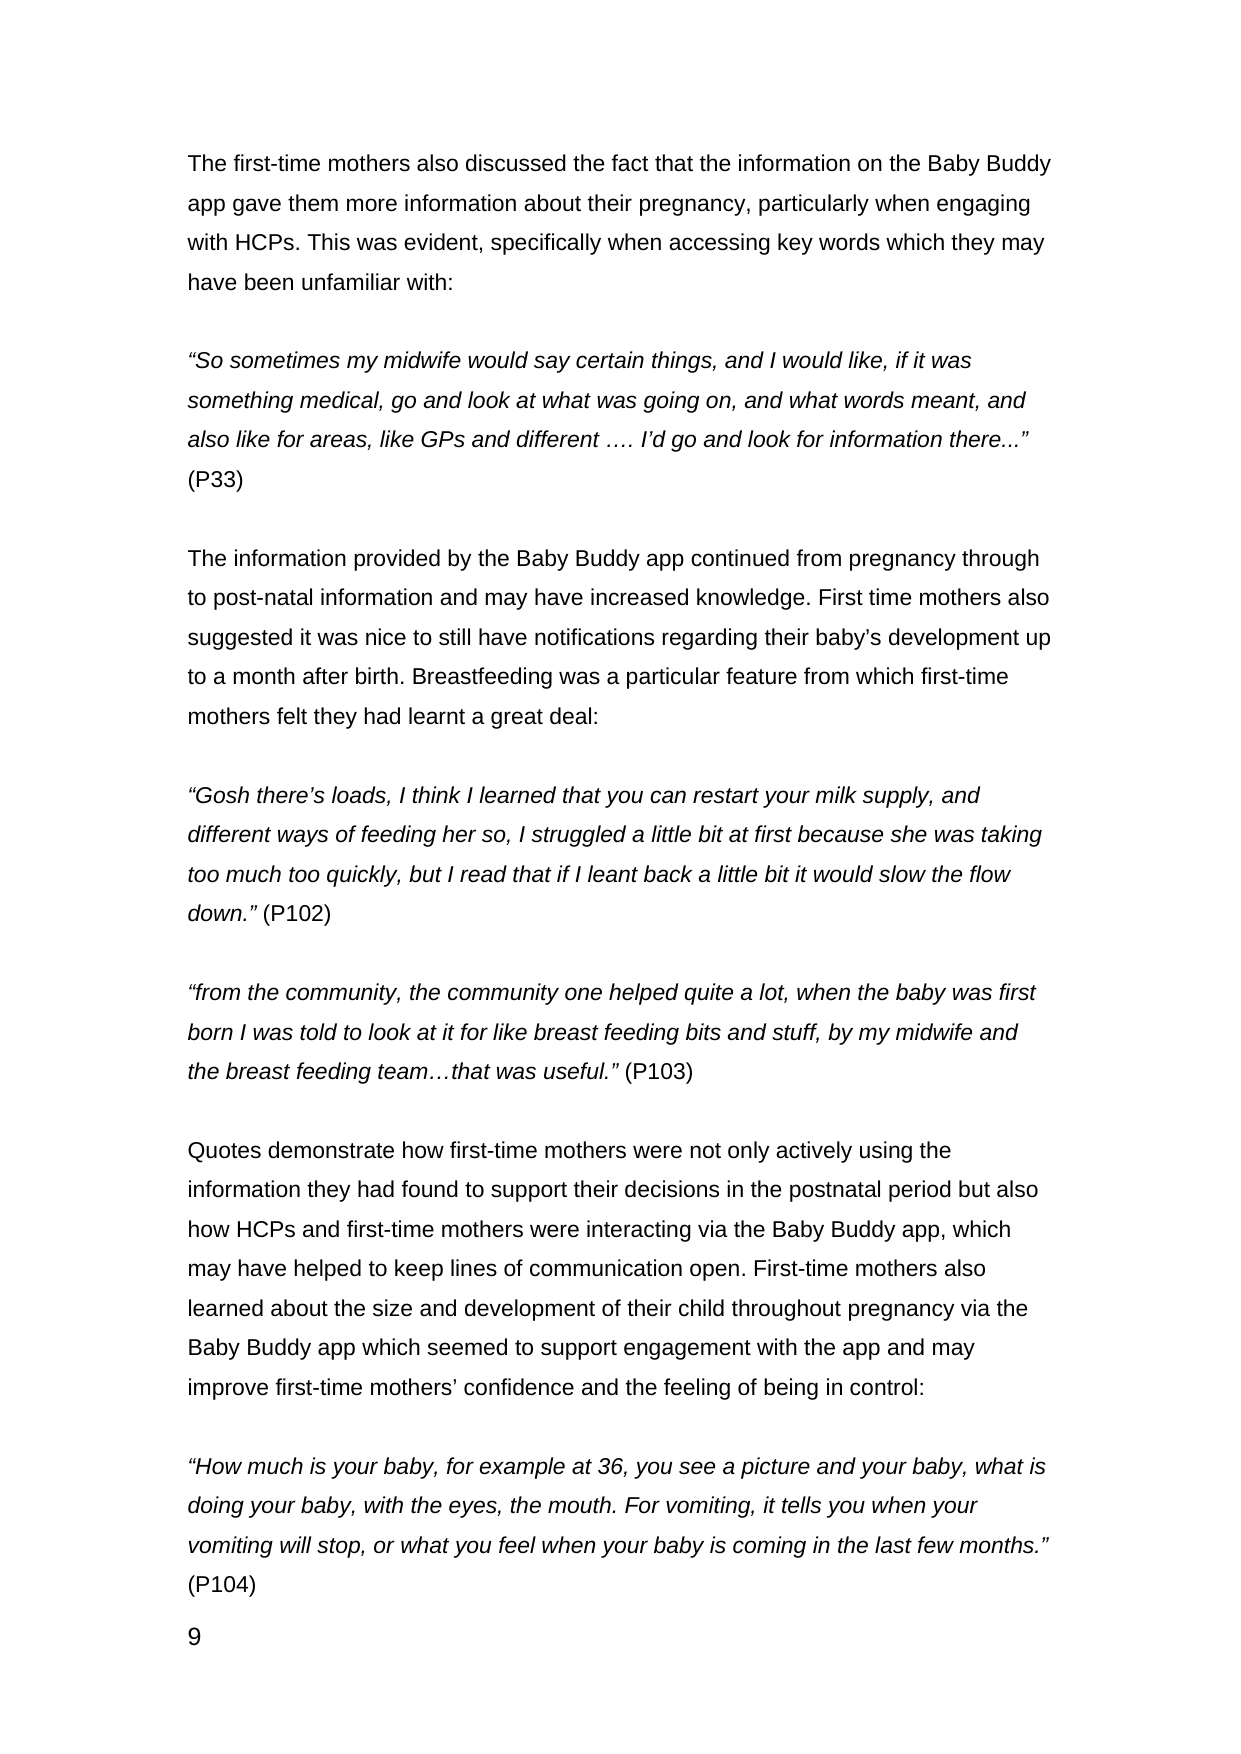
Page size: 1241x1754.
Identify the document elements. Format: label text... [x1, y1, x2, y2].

text “Gosh there’s loads, I think I learned that you can restart your milk supply, and different ways of feeding her so, I struggled a little bit at first because she was taking too much too quickly, but I read that if I leant back a little bit it would slow the flow down.” (P102) [187, 782, 1053, 926]
text The information provided by the Baby Buddy app continued from pregnancy through to post-natal information and may have increased knowledge. First time mothers also suggested it was nice to still have notifications regarding their baby’s development up to a month after birth. Breastfeeding was a particular feature from which first-time mothers felt they had learnt a great deal: [187, 545, 1053, 729]
text “from the community, the community one helped quite a lot, when the baby was first born I was told to look at it for like breast feeding bits and stuff, by my midwife and the breast feeding team…that was useful.” (P103) [187, 979, 1053, 1084]
text Quotes demonstrate how first-time mothers were not only actively using the information they had found to support their decisions in the postnatal period but also how HCPs and first-time mothers were interacting via the Baby Buddy app, which may have helped to keep lines of communication open. First-time mothers also learned about the size and development of their child throughout pregnancy via the Baby Buddy app which seemed to support engagement with the app and may improve first-time mothers’ confidence and the feeling of being in control: [187, 1137, 1053, 1400]
text The first-time mothers also discussed the fact that the information on the Baby Buddy app gave them more information about their pregnancy, particularly when engaging with HCPs. This was evident, specifically when accessing key words which they may have been unfamiliar with: [187, 150, 1053, 295]
text “So sometimes my midwife would say certain things, and I would like, if it was something medical, go and look at what was going on, and what words meant, and also like for areas, like GPs and different …. I’d go and look for information there...” (P33) [187, 347, 1053, 492]
text “How much is your baby, for example at 36, you see a picture and your baby, what is doing your baby, with the eyes, the mouth. For vomiting, it tells you when your vomiting will stop, or what you feel when your baby is coming in the last few months.” (P104) [187, 1453, 1053, 1598]
